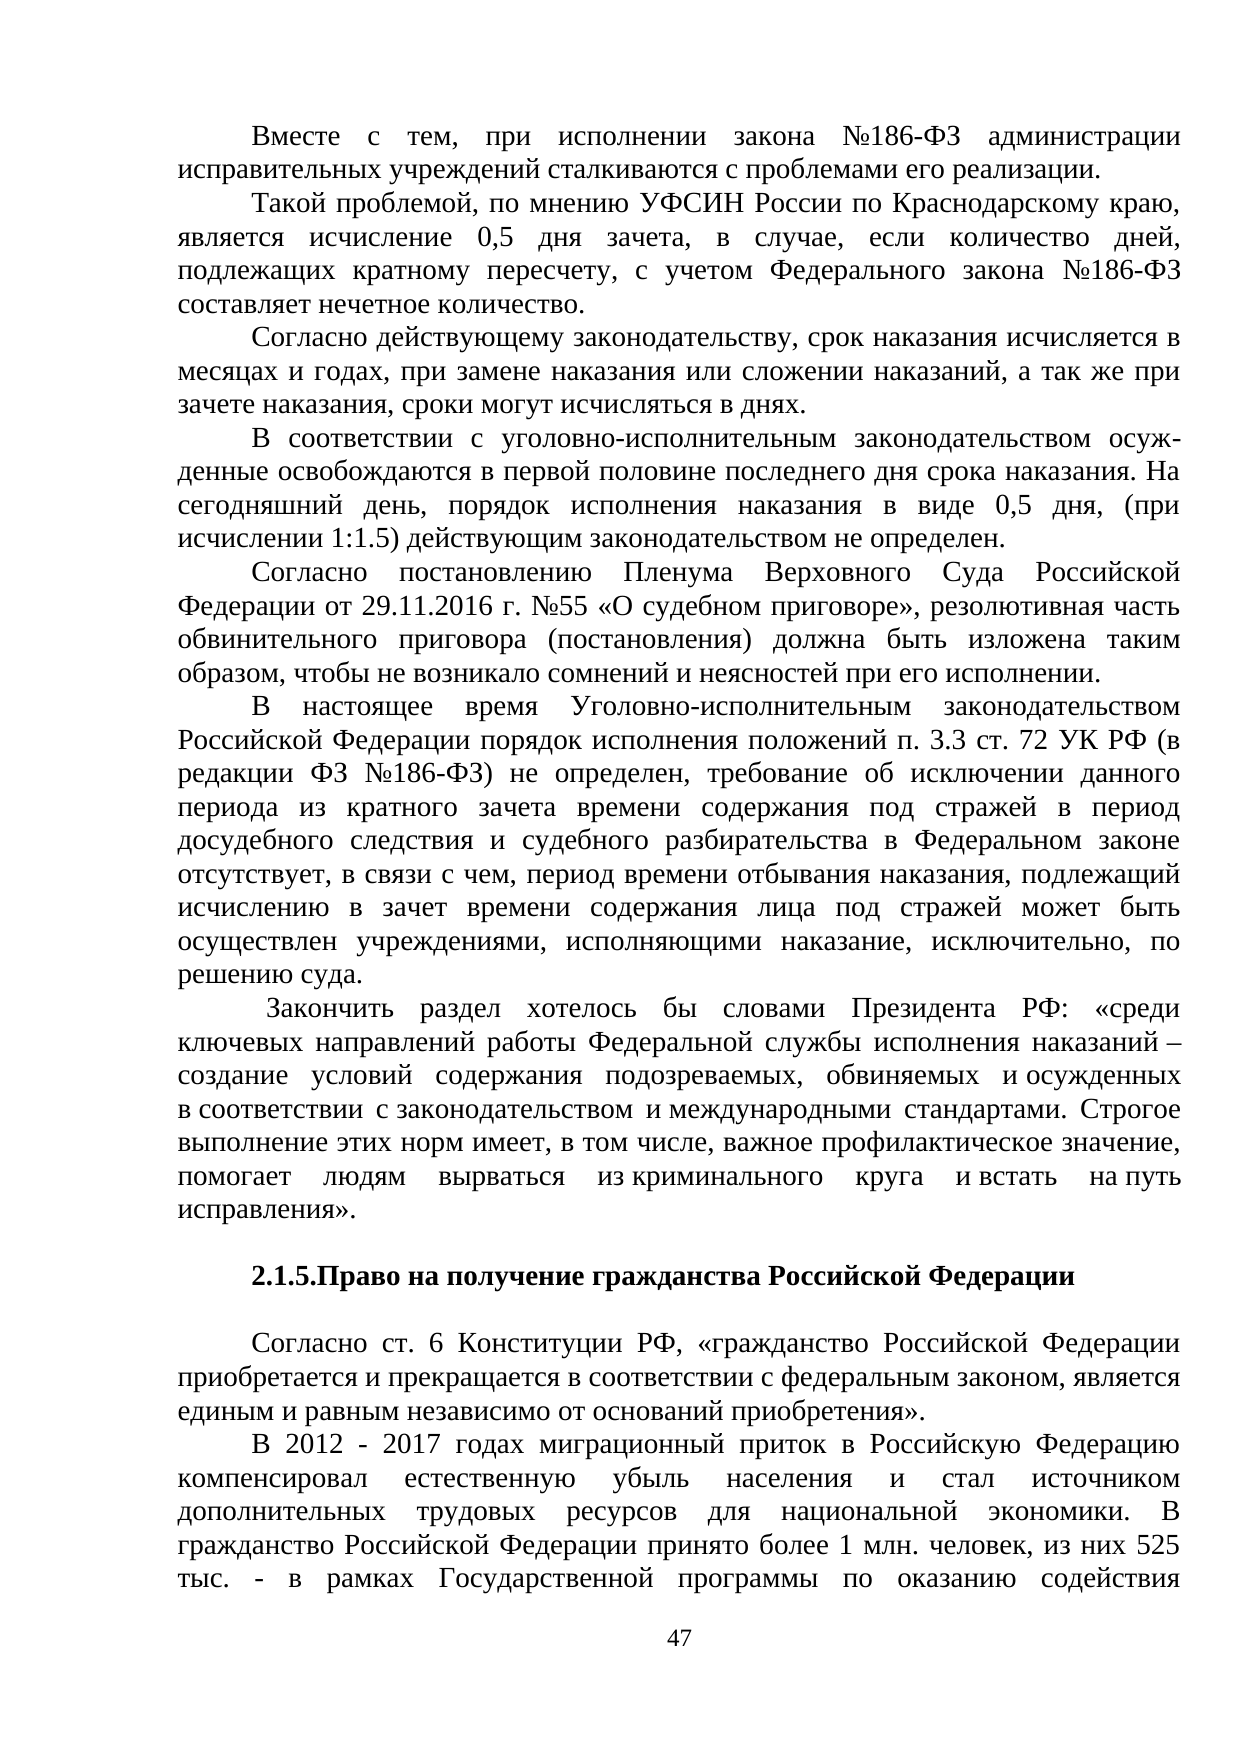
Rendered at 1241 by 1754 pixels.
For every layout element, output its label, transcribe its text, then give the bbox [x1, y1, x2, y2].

text 2.1.5.Право на получение гражданства Российской Федерации [177, 1258, 1181, 1292]
text Закончить раздел хотелось бы словами Президента РФ: «среди ключевых направлений работы Федеральной службы исполнения наказаний – создание условий содержания подозреваемых, обвиняемых и осужденных в соответствии с законодательством и международными стандартами. Строгое выполнение этих норм имеет, в том числе, важное профилактическое значение, помогает людям вырваться из криминального круга и встать на путь исправления». [177, 990, 1181, 1225]
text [177, 1426, 1181, 1594]
text В настоящее время Уголовно-исполнительным законодательством Российской Федерации порядок исполнения положений п. 3.3 ст. 72 УК РФ (в редакции ФЗ №186-ФЗ) не определен, требование об исключении данного периода из кратного зачета времени содержания под стражей в период досудебного следствия и судебного разбирательства в Федеральном законе отсутствует, в связи с чем, период времени отбывания наказания, подлежащий исчислению в зачет времени содержания лица под стражей может быть осуществлен учреждениями, исполняющими наказание, исключительно, по решению суда. [177, 688, 1181, 990]
text Такой проблемой, по мнению УФСИН России по Краснодарскому краю, является исчисление 0,5 дня зачета, в случае, если количество дней, подлежащих кратному пересчету, с учетом Федерального закона №186-ФЗ составляет нечетное количество. [177, 185, 1181, 319]
text Согласно действующему законодательству, срок наказания исчисляется в месяцах и годах, при замене наказания или сложении наказаний, а так же при зачете наказания, сроки могут исчисляться в днях. [177, 319, 1181, 420]
text В соответствии с уголовно-исполнительным законодательством осужденные освобождаются в первой половине последнего дня срока наказания. На сегодняшний день, порядок исполнения наказания в виде 0,5 дня, (при исчислении 1:1.5) действующим законодательством не определен. [177, 420, 1181, 554]
text Согласно ст. 6 Конституции РФ, «гражданство Российской Федерации приобретается и прекращается в соответствии с федеральным законом, является единым и равным независимо от оснований приобретения». [177, 1326, 1181, 1426]
text Вместе с тем, при исполнении закона №186-ФЗ администрации исправительных учреждений сталкиваются с проблемами его реализации. [177, 118, 1181, 185]
text Согласно постановлению Пленума Верховного Суда Российской Федерации от 29.11.2016 г. №55 «О судебном приговоре», резолютивная часть обвинительного приговора (постановления) должна быть изложена таким образом, чтобы не возникало сомнений и неясностей при его исполнении. [177, 554, 1181, 688]
